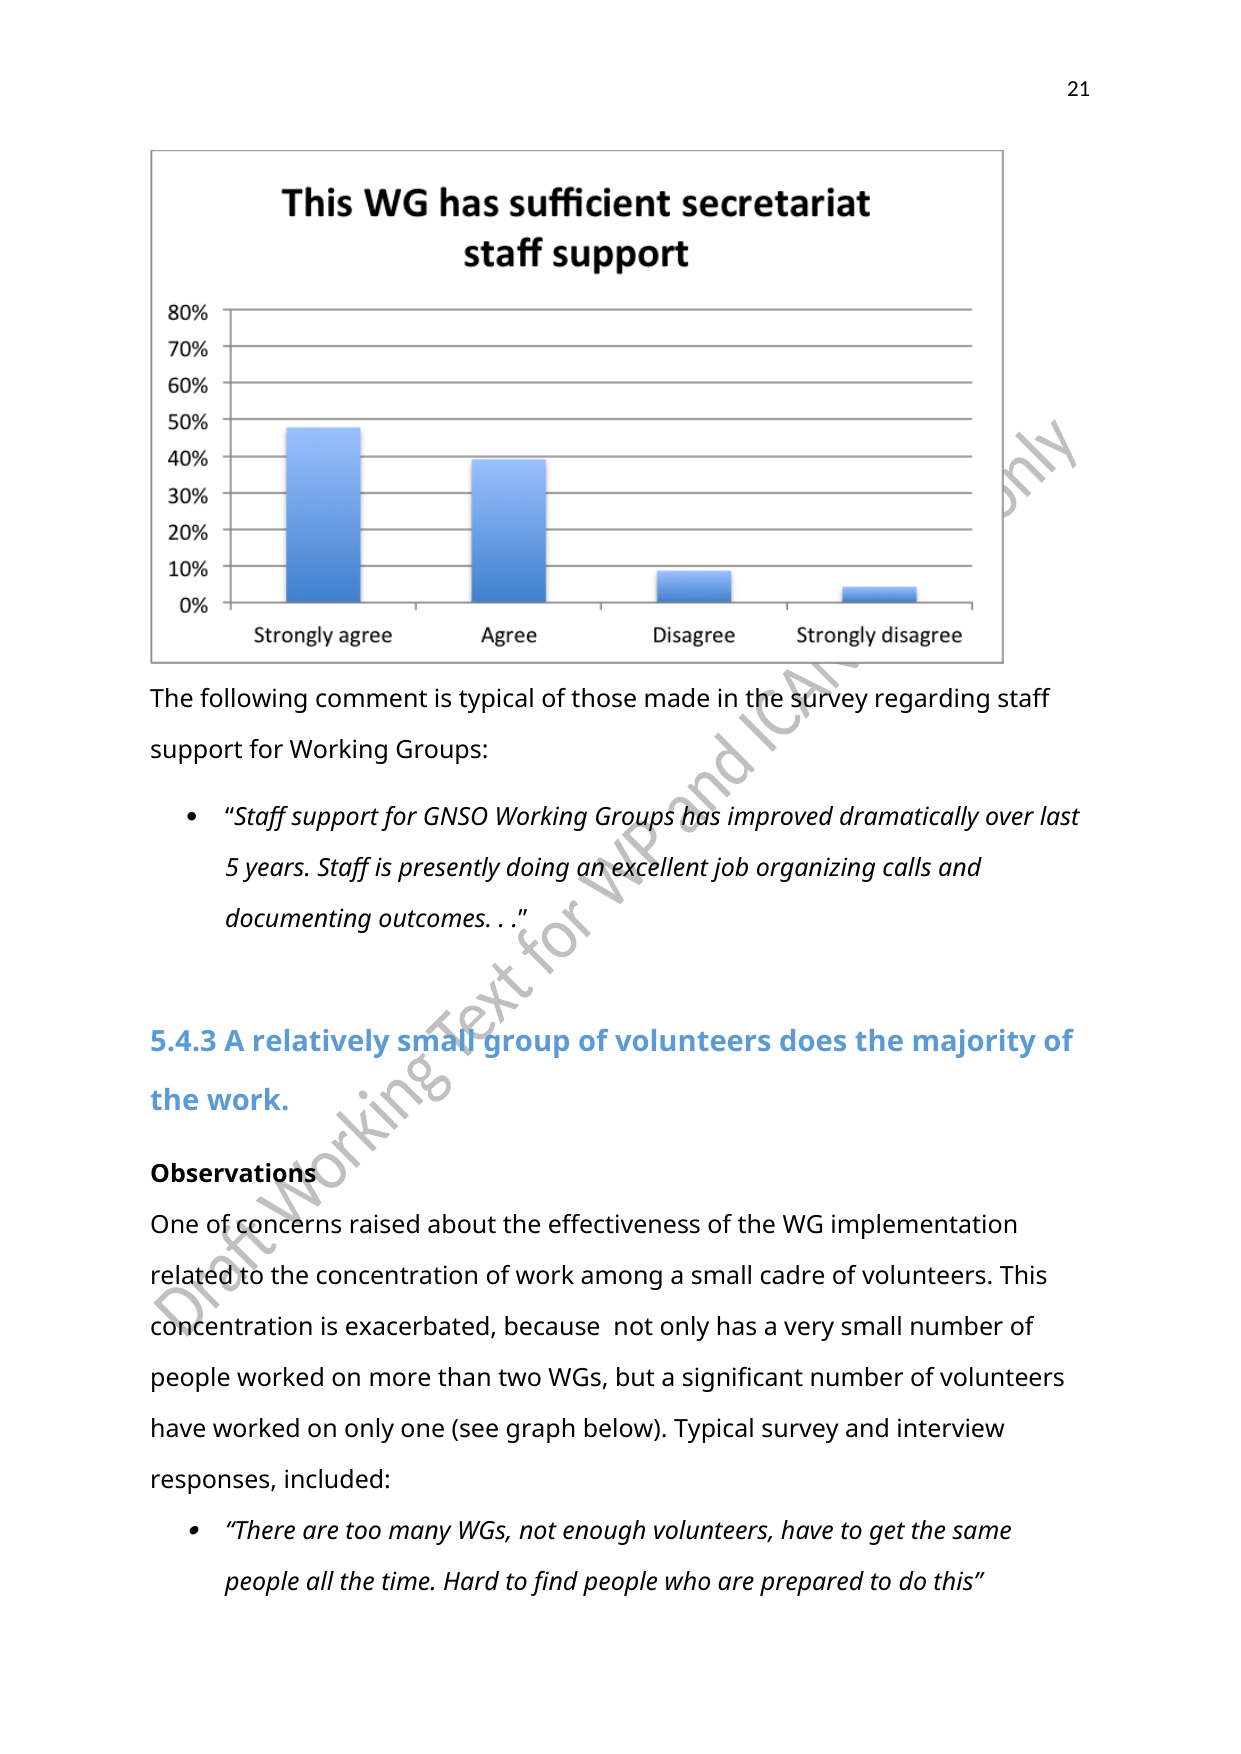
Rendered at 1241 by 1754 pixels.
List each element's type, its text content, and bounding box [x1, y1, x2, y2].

picture [150, 150, 1004, 664]
list “Staff support for GNSO Working Groups has improved dramatically over last 5 years. Staff is presently doing an excellent job organizing calls and documenting outcomes. . .” [187, 799, 1090, 935]
text One of concerns raised about the effectiveness of the WG implementation related to the concentration of work among a small cadre of volunteers. This concentration is exacerbated, because not only has a very small number of people worked on more than two WGs, but a significant number of volunteers have worked on only one (see graph below). Typical survey and interview responses, included: [150, 1206, 1090, 1496]
text Observations [150, 1155, 1090, 1189]
subtitle 5.4.3 A relatively small group of volunteers does the majority of the work. [150, 1020, 1090, 1119]
list “There are too many WGs, not enough volunteers, have to get the same people all the time. Hard to find people who are prepared to do this” [187, 1513, 1090, 1598]
